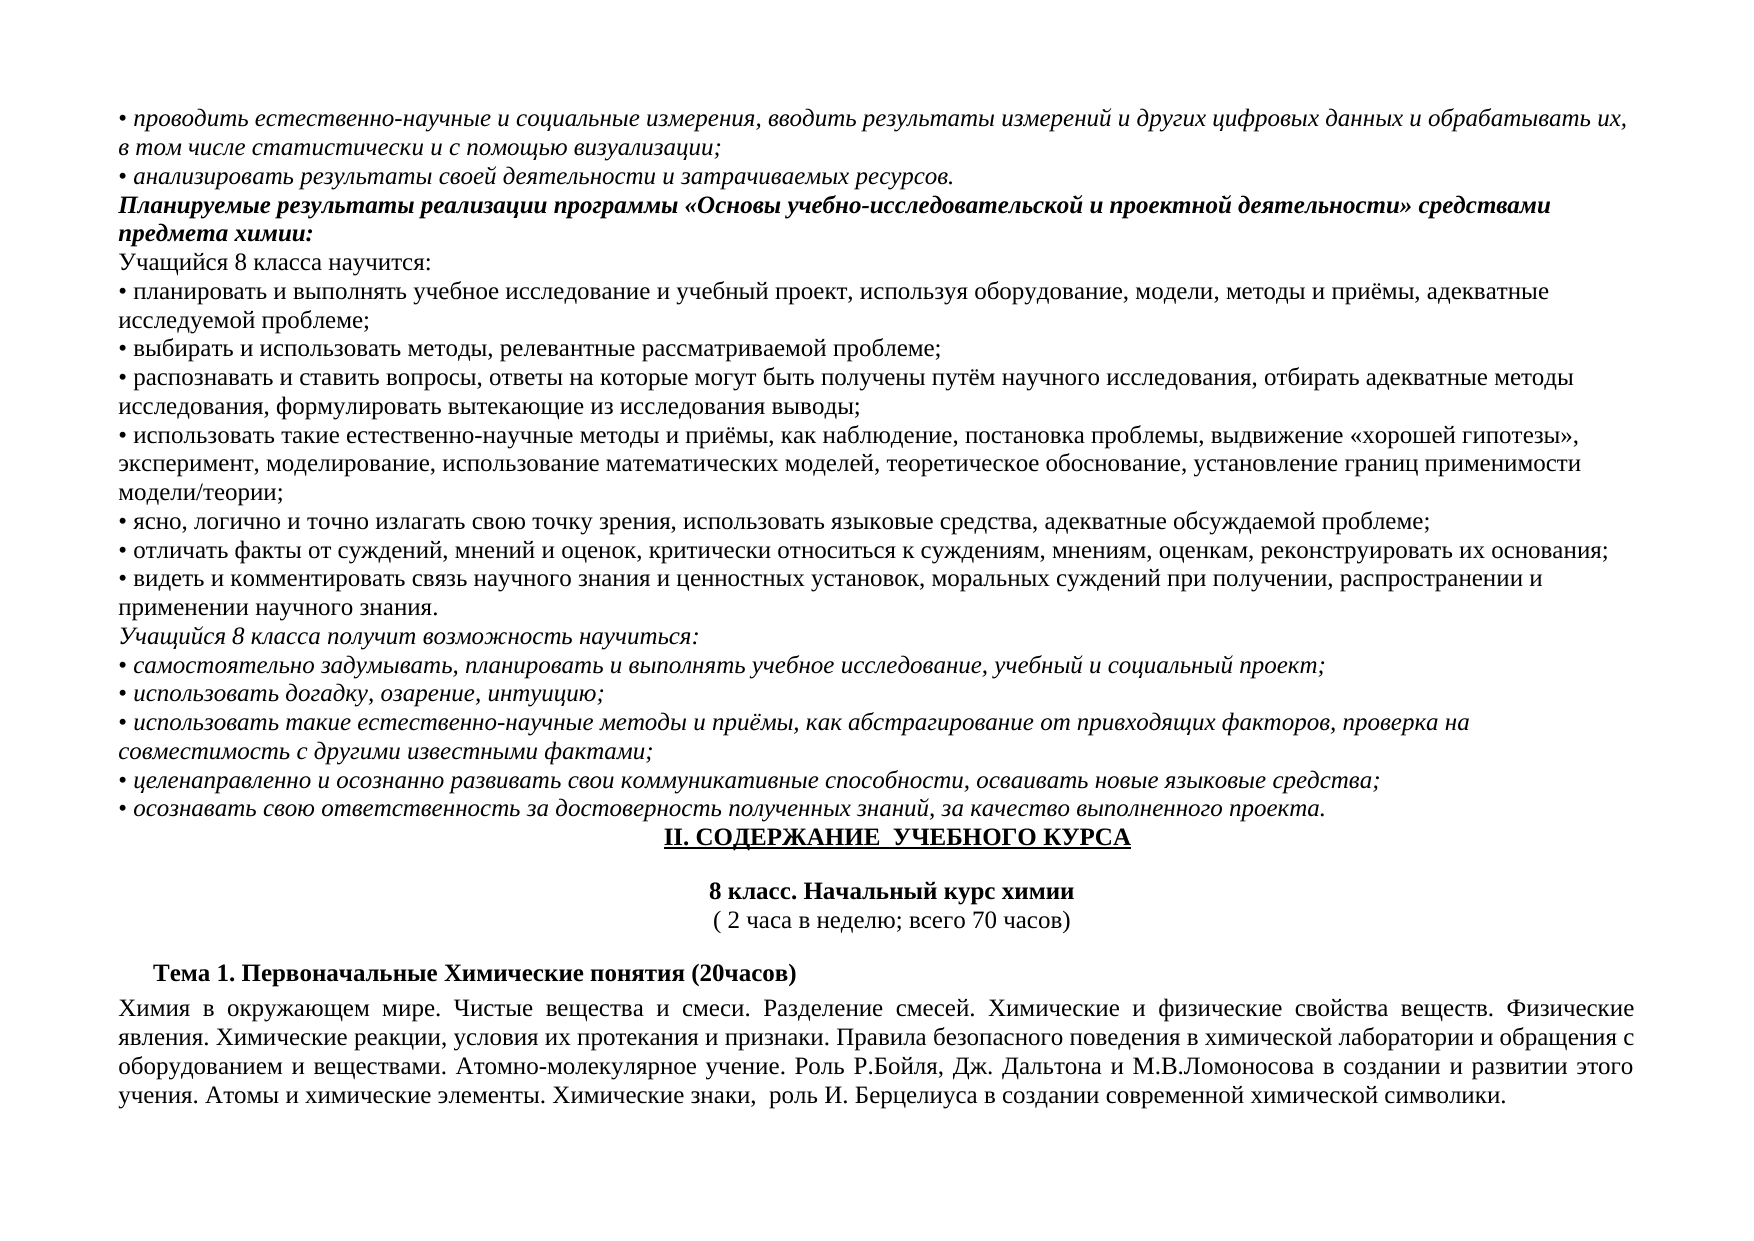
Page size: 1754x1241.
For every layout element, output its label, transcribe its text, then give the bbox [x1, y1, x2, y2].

text ( 2 часа в неделю; всего 70 часов) [118, 905, 1636, 933]
text • видеть и комментировать связь научного знания и ценностных установок, моральных суждений при получении, распространении и применении научного знания. [118, 563, 1636, 621]
text • использовать такие естественно-научные методы и приёмы, как абстрагирование от привходящих факторов, проверка на совместимость с другими известными фактами; [118, 707, 1636, 765]
text • целенаправленно и осознанно развивать свои коммуникативные способности, осваивать новые языковые средства; [118, 765, 1636, 793]
text • ясно, логично и точно излагать свою точку зрения, использовать языковые средства, адекватные обсуждаемой проблеме; [118, 506, 1636, 535]
text • анализировать результаты своей деятельности и затрачиваемых ресурсов. [118, 161, 1636, 190]
text • самостоятельно задумывать, планировать и выполнять учебное исследование, учебный и социальный проект; [118, 650, 1636, 678]
text Химия в окружающем мире. Чистые вещества и смеси. Разделение смесей. Химические и физические свойства веществ. Физические явления. Химические реакции, условия их протекания и признаки. Правила безопасного поведения в химической лаборатории и обращения с оборудованием и веществами. Атомно-молекулярное учение. Роль Р.Бойля, Дж. Дальтона и М.В.Ломоносова в создании и развитии этого учения. Атомы и химические элементы. Химические знаки, роль И. Берцелиуса в создании современной химической символики. [118, 993, 1636, 1108]
text • отличать факты от суждений, мнений и оценок, критически относиться к суждениям, мнениям, оценкам, реконструировать их основания; [118, 535, 1636, 563]
text Планируемые результаты реализации программы «Основы учебно-исследовательской и проектной деятельности» средствами предмета химии: [118, 190, 1636, 247]
text II. СОДЕРЖАНИЕ УЧЕБНОГО КУРСА [118, 822, 1636, 851]
text • проводить естественно-научные и социальные измерения, вводить результаты измерений и других цифровых данных и обрабатывать их, в том числе статистически и с помощью визуализации; [118, 103, 1636, 161]
text 8 класс. Начальный курс химии [118, 876, 1636, 905]
text • использовать догадку, озарение, интуицию; [118, 678, 1636, 707]
text Учащийся 8 класса получит возможность научиться: [118, 621, 1636, 650]
subtitle Тема 1. Первоначальные Химические понятия (20часов) [118, 958, 1636, 987]
text • осознавать свою ответственность за достоверность полученных знаний, за качество выполненного проекта. [118, 793, 1636, 822]
text • распознавать и ставить вопросы, ответы на которые могут быть получены путём научного исследования, отбирать адекватные методы исследования, формулировать вытекающие из исследования выводы; [118, 362, 1636, 420]
text Учащийся 8 класса научится: [118, 247, 1636, 276]
text • планировать и выполнять учебное исследование и учебный проект, используя оборудование, модели, методы и приёмы, адекватные исследуемой проблеме; [118, 276, 1636, 333]
text • использовать такие естественно-научные методы и приёмы, как наблюдение, постановка проблемы, выдвижение «хорошей гипотезы», эксперимент, моделирование, использование математических моделей, теоретическое обоснование, установление границ применимости модели/теории; [118, 420, 1636, 506]
text • выбирать и использовать методы, релевантные рассматриваемой проблеме; [118, 333, 1636, 362]
